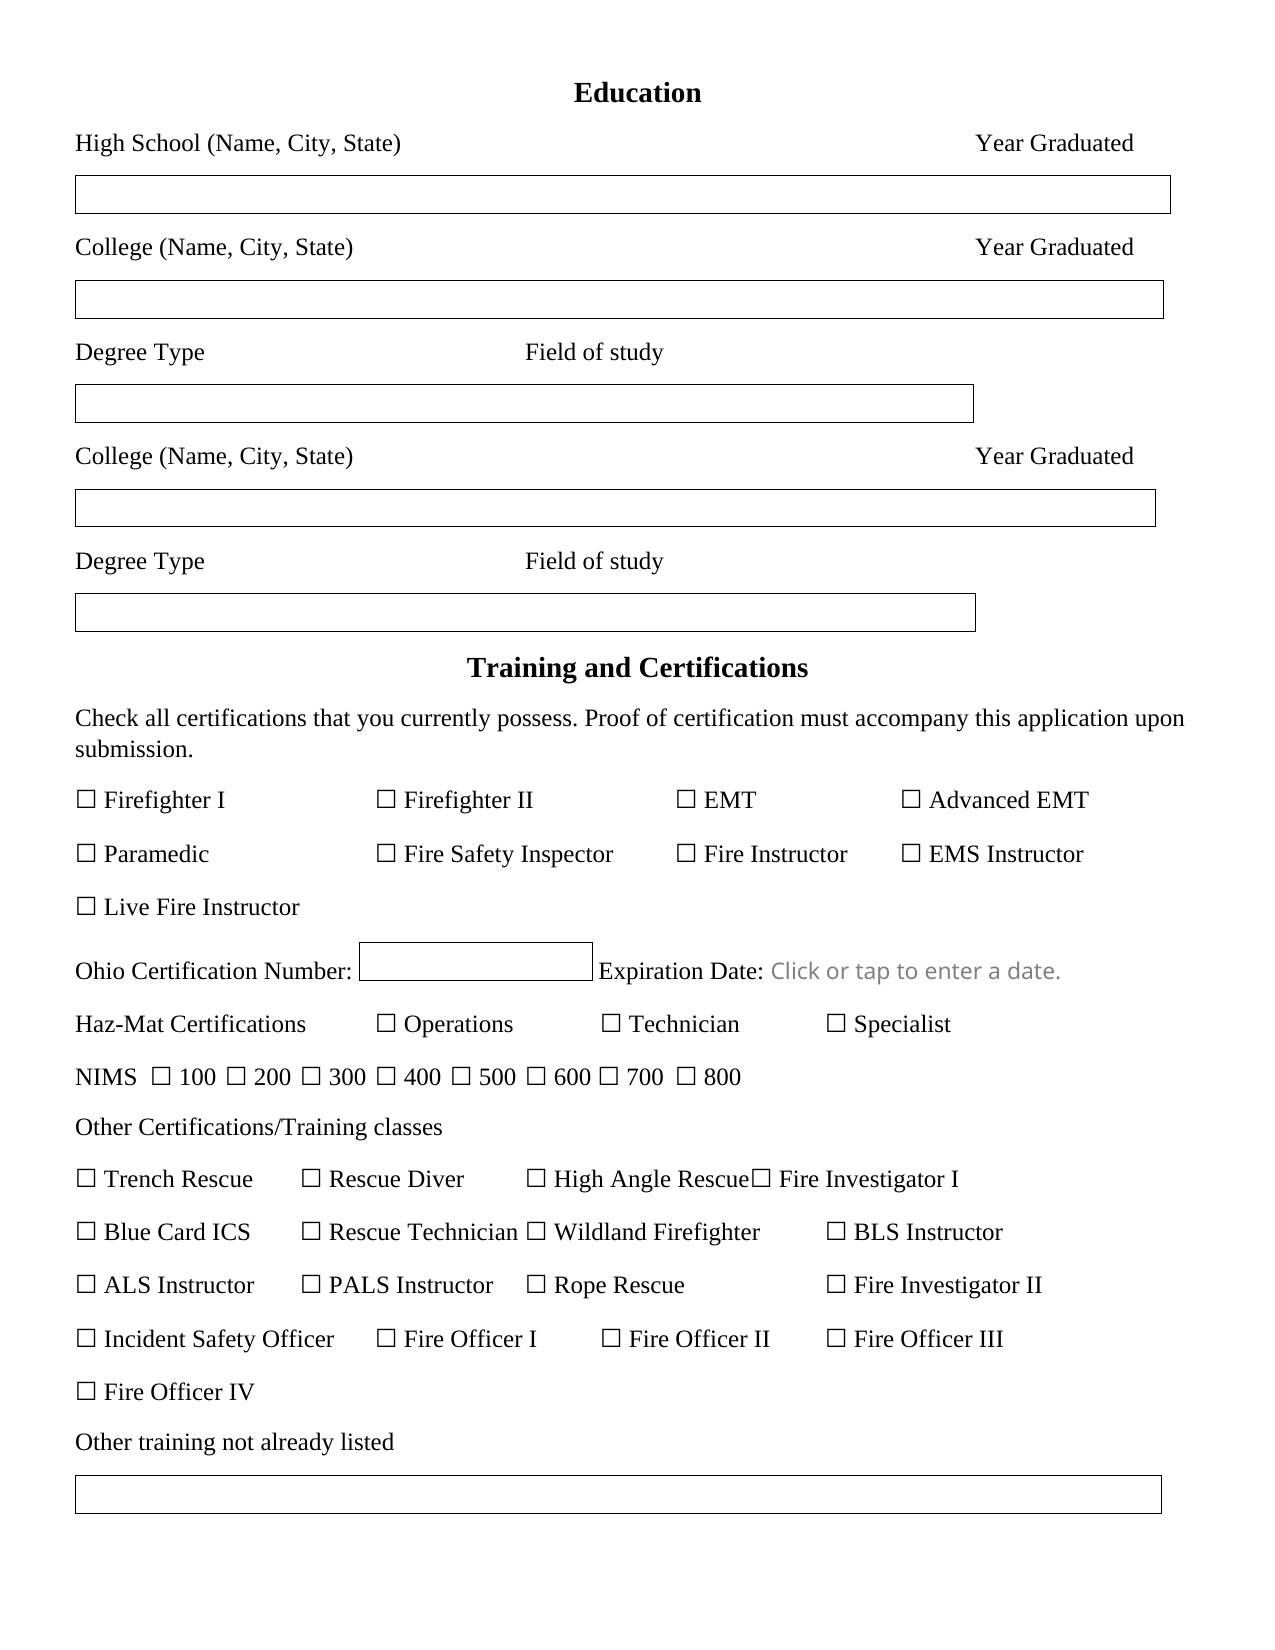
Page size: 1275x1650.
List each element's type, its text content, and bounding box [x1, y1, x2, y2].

text Check all certifications that you currently possess. Proof of certification must accompany this application upon submission. [75, 703, 1200, 763]
text Firefighter I Firefighter II EMT Advanced EMT [75, 782, 1200, 816]
text Incident Safety Officer Fire Officer I Fire Officer II Fire Officer III [75, 1321, 1200, 1354]
text Other training not already listed [75, 1427, 1200, 1456]
text NIMS 100 200 300 400 500 600 700 800 [75, 1059, 1200, 1093]
text ALS Instructor PALS Instructor Rope Rescue Fire Investigator II [75, 1267, 1200, 1301]
text Degree Type Field of study [75, 337, 1200, 366]
text Paramedic Fire Safety Inspector Fire Instructor EMS Instructor [75, 835, 1200, 869]
text Trench Rescue Rescue Diver High Angle Rescue Fire Investigator I [75, 1160, 1200, 1194]
text Blue Card ICS Rescue Technician Wildland Firefighter BLS Instructor [75, 1214, 1200, 1248]
text Degree Type Field of study [75, 546, 1200, 574]
text Live Fire Instructor [75, 889, 1200, 923]
text Training and Certifications [75, 650, 1200, 684]
text Other Certifications/Training classes [75, 1112, 1200, 1141]
text Ohio Certification Number: Expiration Date: [75, 942, 1200, 986]
text Fire Officer IV [75, 1374, 1200, 1408]
text Education [75, 75, 1200, 108]
text Haz-Mat Certifications Operations Technician Specialist [75, 1006, 1200, 1040]
text High School (Name, City, State) Year Graduated [75, 128, 1200, 157]
text College (Name, City, State) Year Graduated [75, 232, 1200, 261]
text College (Name, City, State) Year Graduated [75, 441, 1200, 470]
